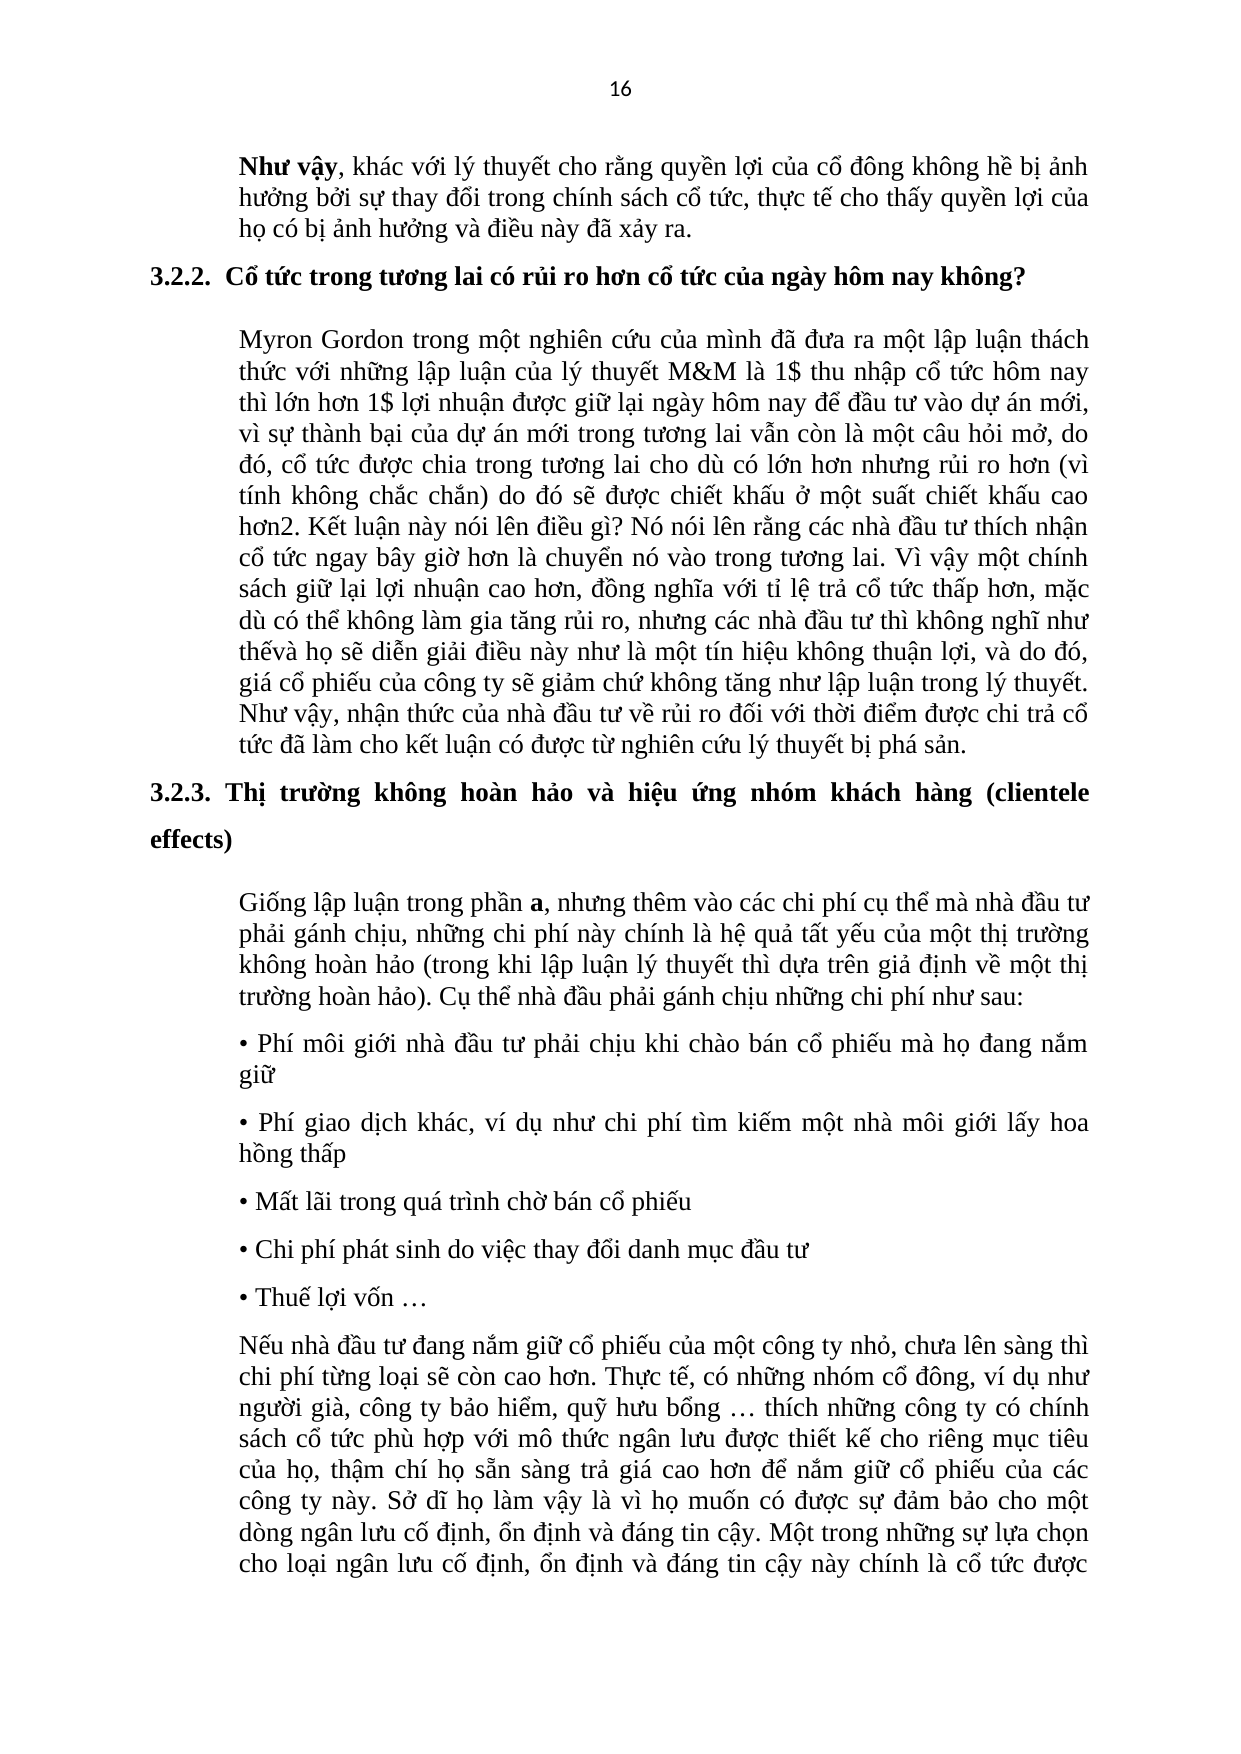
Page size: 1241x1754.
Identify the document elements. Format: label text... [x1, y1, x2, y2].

text • Phí môi giới nhà đầu tư phải chịu khi chào bán cổ phiếu mà họ đang nắm giữ [150, 1027, 1090, 1090]
text Cổ tức trong tương lai có rủi ro hơn cổ tức của ngày hôm nay không? [150, 260, 1090, 291]
text • Mất lãi trong quá trình chờ bán cổ phiếu [150, 1185, 1090, 1216]
text Thị trường không hoàn hảo và hiệu ứng nhóm khách hàng (clientele effects) [150, 776, 1090, 854]
text • Phí giao dịch khác, ví dụ như chi phí tìm kiếm một nhà môi giới lấy hoa hồng thấp [150, 1106, 1090, 1169]
text Giống lập luận trong phần a, nhưng thêm vào các chi phí cụ thể mà nhà đầu tư phải gánh chịu, những chi phí này chính là hệ quả tất yếu của một thị trường không hoàn hảo (trong khi lập luận lý thuyết thì dựa trên giả định về một thị trường hoàn hảo). Cụ thể nhà đầu phải gánh chịu những chi phí như sau: [150, 886, 1090, 1011]
text Như vậy, khác với lý thuyết cho rằng quyền lợi của cổ đông không hề bị ảnh hưởng bởi sự thay đổi trong chính sách cổ tức, thực tế cho thấy quyền lợi của họ có bị ảnh hưởng và điều này đã xảy ra. [150, 150, 1090, 243]
text • Thuế lợi vốn … [150, 1281, 1090, 1312]
text • Chi phí phát sinh do việc thay đổi danh mục đầu tư [150, 1233, 1090, 1264]
text Myron Gordon trong một nghiên cứu của mình đã đưa ra một lập luận thách thức với những lập luận của lý thuyết M&M là 1$ thu nhập cổ tức hôm nay thì lớn hơn 1$ lợi nhuận được giữ lại ngày hôm nay để đầu tư vào dự án mới, vì sự thành bại của dự án mới trong tương lai vẫn còn là một câu hỏi mở, do đó, cổ tức được chia trong tương lai cho dù có lớn hơn nhưng rủi ro hơn (vì tính không chắc chắn) do đó sẽ được chiết khấu ở một suất chiết khấu cao hơn2. Kết luận này nói lên điều gì? Nó nói lên rằng các nhà đầu tư thích nhận cổ tức ngay bây giờ hơn là chuyển nó vào trong tương lai. Vì vậy một chính sách giữ lại lợi nhuận cao hơn, đồng nghĩa với tỉ lệ trả cổ tức thấp hơn, mặc dù có thể không làm gia tăng rủi ro, nhưng các nhà đầu tư thì không nghĩ như thếvà họ sẽ diễn giải điều này như là một tín hiệu không thuận lợi, và do đó, giá cổ phiếu của công ty sẽ giảm chứ không tăng như lập luận trong lý thuyết. Như vậy, nhận thức của nhà đầu tư về rủi ro đối với thời điểm được chi trả cổ tức đã làm cho kết luận có được từ nghiên cứu lý thuyết bị phá sản. [150, 323, 1090, 759]
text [150, 1329, 1090, 1578]
